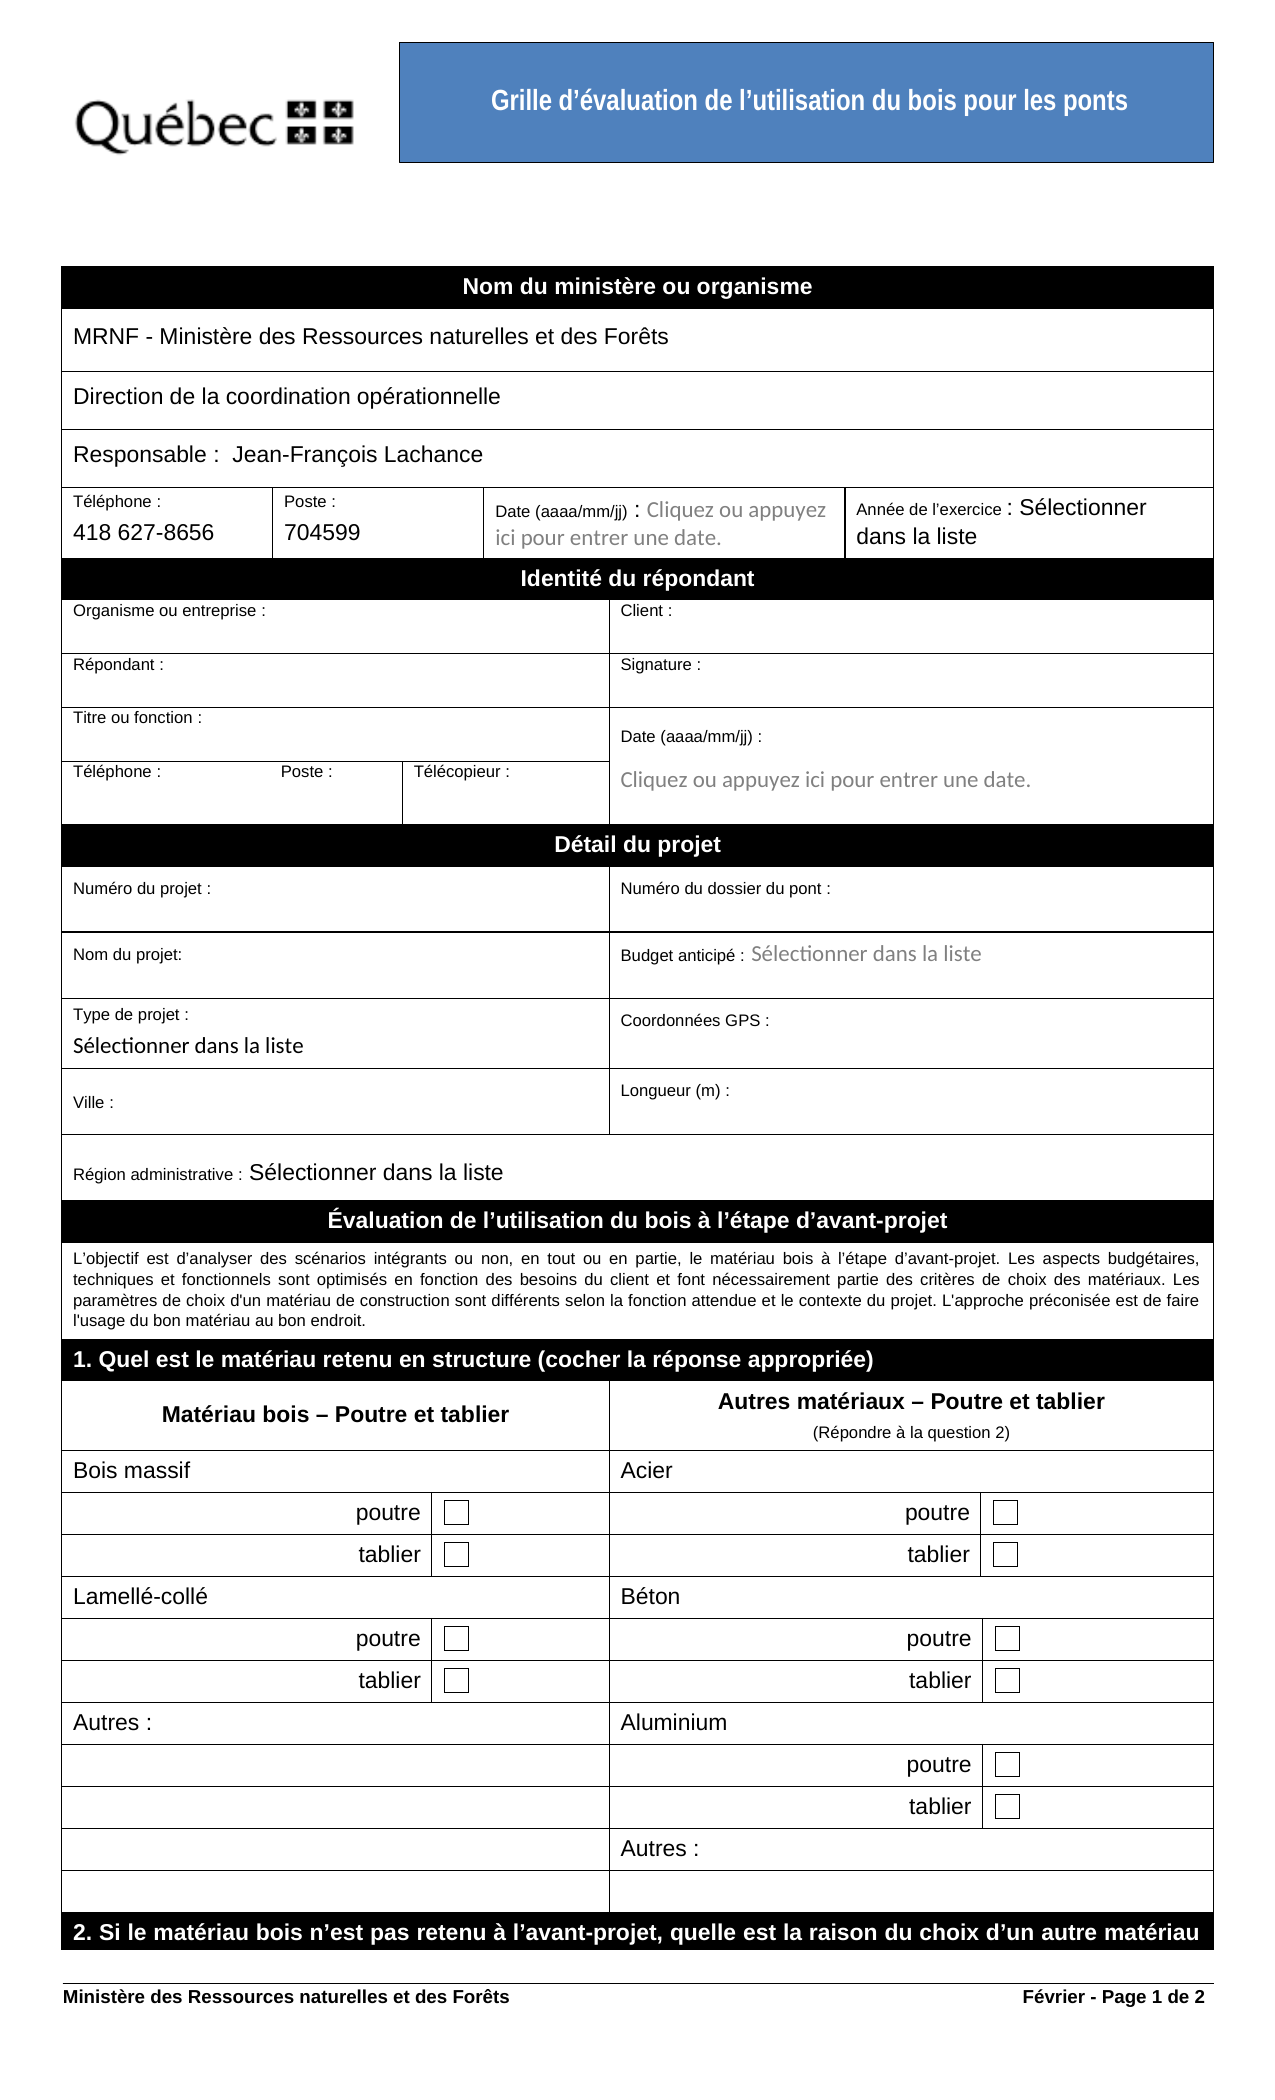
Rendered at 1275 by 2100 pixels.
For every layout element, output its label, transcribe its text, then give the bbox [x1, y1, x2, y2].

table_cell Date (aaaa/mm/jj) : [484, 488, 844, 557]
table_cell Coordonnées GPS : [610, 999, 1213, 1068]
table_cell tablier [62, 1535, 431, 1576]
table_cell Autres : [62, 1703, 609, 1744]
table_cell Téléphone : [62, 762, 269, 823]
table_cell 1. Quel est le matériau retenu en structure (cocher la réponse appropriée) [62, 1340, 1213, 1380]
table_cell Date (aaaa/mm/jj) : [610, 708, 1213, 823]
table_cell Titre ou fonction : [62, 708, 609, 761]
table_cell Année de l’exercice : [846, 488, 1213, 557]
table_cell Identité du répondant [62, 559, 1213, 599]
table_cell Type de projet : [62, 999, 609, 1068]
table_cell tablier [62, 1661, 431, 1702]
table_cell tablier [610, 1787, 982, 1828]
table_cell Télécopieur : [403, 762, 609, 823]
table_cell Responsable : Jean-François Lachance [62, 430, 1213, 487]
table_cell Aluminium [610, 1703, 1213, 1744]
table_cell [62, 1745, 609, 1786]
table_cell Poste : [269, 762, 402, 823]
table_cell Numéro du dossier du pont : [610, 867, 1213, 931]
table_cell Organisme ou entreprise : [62, 600, 609, 653]
table_cell tablier [610, 1661, 982, 1702]
table_cell 2. Si le matériau bois n’est pas retenu à l’avant-projet, quelle est la raison du choix d’un autre matériau (cocher la case appropriée) [62, 1913, 1213, 1949]
table_cell [610, 1871, 1213, 1912]
picture [47, 73, 386, 177]
table_cell [432, 1661, 609, 1702]
table_cell [983, 1619, 1213, 1660]
table_cell Évaluation de l’utilisation du bois à l’étape d’avant-projet [62, 1201, 1213, 1242]
table_cell poutre [62, 1493, 431, 1534]
table_cell Téléphone : 418 627-8656 [62, 488, 272, 557]
table_cell Matériau bois – Poutre et tablier [62, 1381, 609, 1450]
table_cell [983, 1661, 1213, 1702]
table_cell Bois massif [62, 1451, 609, 1492]
table_cell Répondant : [62, 654, 609, 707]
table_cell Client : [610, 600, 1213, 653]
table_cell Signature : [610, 654, 1213, 707]
table_cell Nom du projet: [62, 933, 609, 997]
table_cell [432, 1493, 609, 1534]
table_cell Ville : [62, 1069, 609, 1134]
table_cell Poste : 704599 [273, 488, 483, 557]
table_cell Autres : [610, 1829, 1213, 1870]
table_cell Région administrative : [62, 1135, 1213, 1200]
table_header Nom du ministère ou organisme [62, 267, 1213, 308]
table_cell Lamellé-collé [62, 1577, 609, 1618]
table_cell Numéro du projet : [62, 867, 609, 931]
table_cell tablier [610, 1535, 980, 1576]
table_cell Détail du projet [62, 825, 1213, 866]
table_cell poutre [610, 1619, 982, 1660]
table_cell poutre [62, 1619, 431, 1660]
table_cell [981, 1493, 1213, 1534]
table_cell [62, 1787, 609, 1828]
table_cell Budget anticipé : [610, 933, 1213, 997]
table_cell poutre [610, 1493, 980, 1534]
table_cell [432, 1619, 609, 1660]
table_cell [983, 1745, 1213, 1786]
table_cell [983, 1787, 1213, 1828]
table_cell L’objectif est d’analyser des scénarios intégrants ou non, en tout ou en partie, le matériau bois à l’étape d’avant-projet. Les aspects budgétaires, techniques et fonctionnels sont optimisés en fonction des besoins du client et font nécessairement partie des critères de choix des matériaux. Les paramètres de choix d'un matériau de construction sont différents selon la fonction attendue et le contexte du projet. L'approche préconisée est de faire l'usage du bon matériau au bon endroit. [62, 1243, 1213, 1338]
table_cell Direction de la coordination opérationnelle [62, 372, 1213, 429]
table_cell MRNF - Ministère des Ressources naturelles et des Forêts [62, 309, 1213, 371]
table_cell Béton [610, 1577, 1213, 1618]
table_cell Autres matériaux – Poutre et tablier (Répondre à la question 2) [610, 1381, 1213, 1450]
table_cell [432, 1535, 609, 1576]
table_cell poutre [610, 1745, 982, 1786]
table_cell Acier [610, 1451, 1213, 1492]
table_cell [981, 1535, 1213, 1576]
table_cell [62, 1871, 609, 1912]
table_cell Longueur (m) : [610, 1069, 1213, 1134]
table_cell [62, 1829, 609, 1870]
